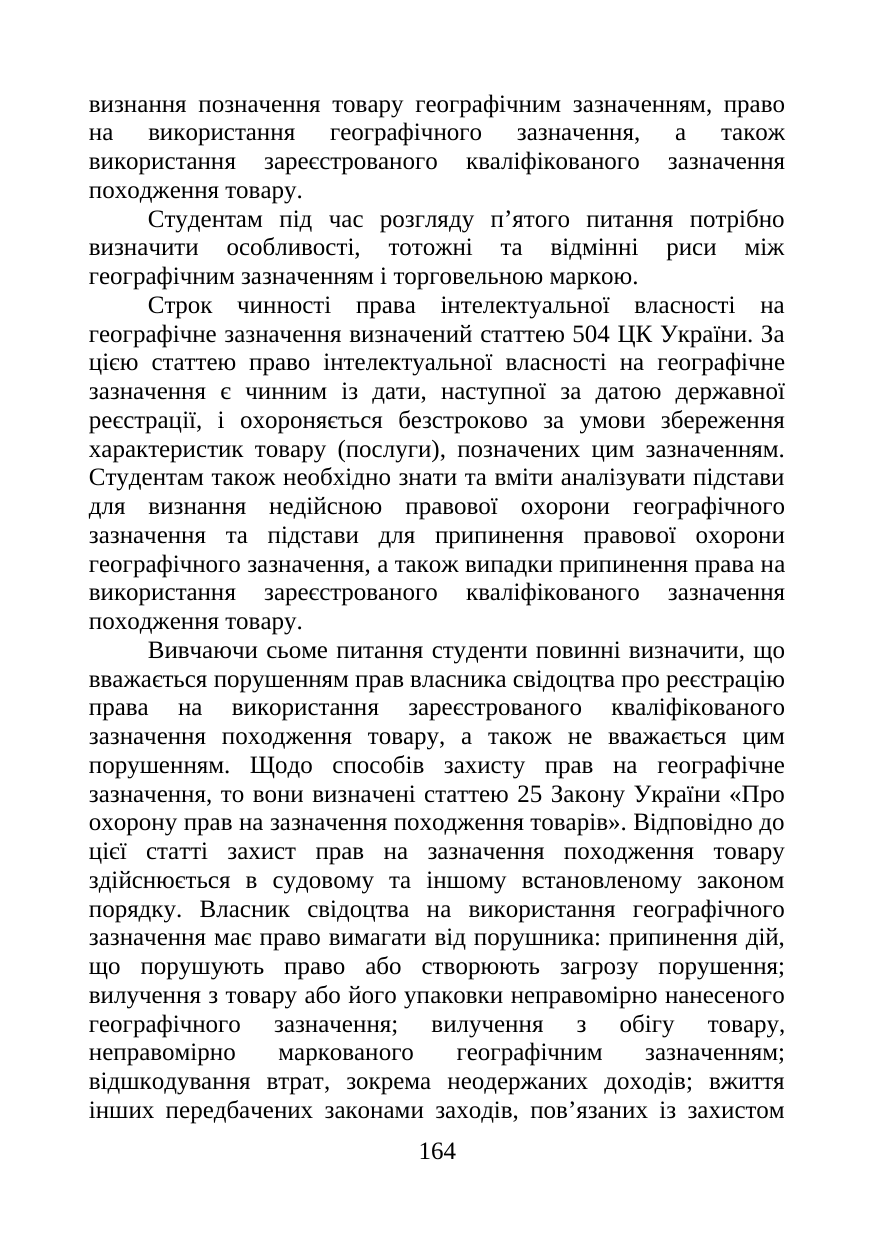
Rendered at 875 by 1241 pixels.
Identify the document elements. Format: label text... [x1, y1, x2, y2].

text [89, 89, 785, 204]
text Строк чинності права інтелектуальної власності на географічне зазначення визначений статтею 504 ЦК України. За цією статтею право інтелектуальної власності на географічне зазначення є чинним із дати, наступної за датою державної реєстрації, і охороняється безстроково за умови збереження характеристик товару (послуги), позначених цим зазначенням. Студентам також необхідно знати та вміти аналізувати підстави для визнання недійсною правової охорони географічного зазначення та підстави для припинення правової охорони географічного зазначення, а також випадки припинення права на використання зареєстрованого кваліфікованого зазначення походження товару. [89, 290, 785, 635]
text Студентам під час розгляду п’ятого питання потрібно визначити особливості, тотожні та відмінні риси між географічним зазначенням і торговельною маркою. [89, 204, 785, 290]
